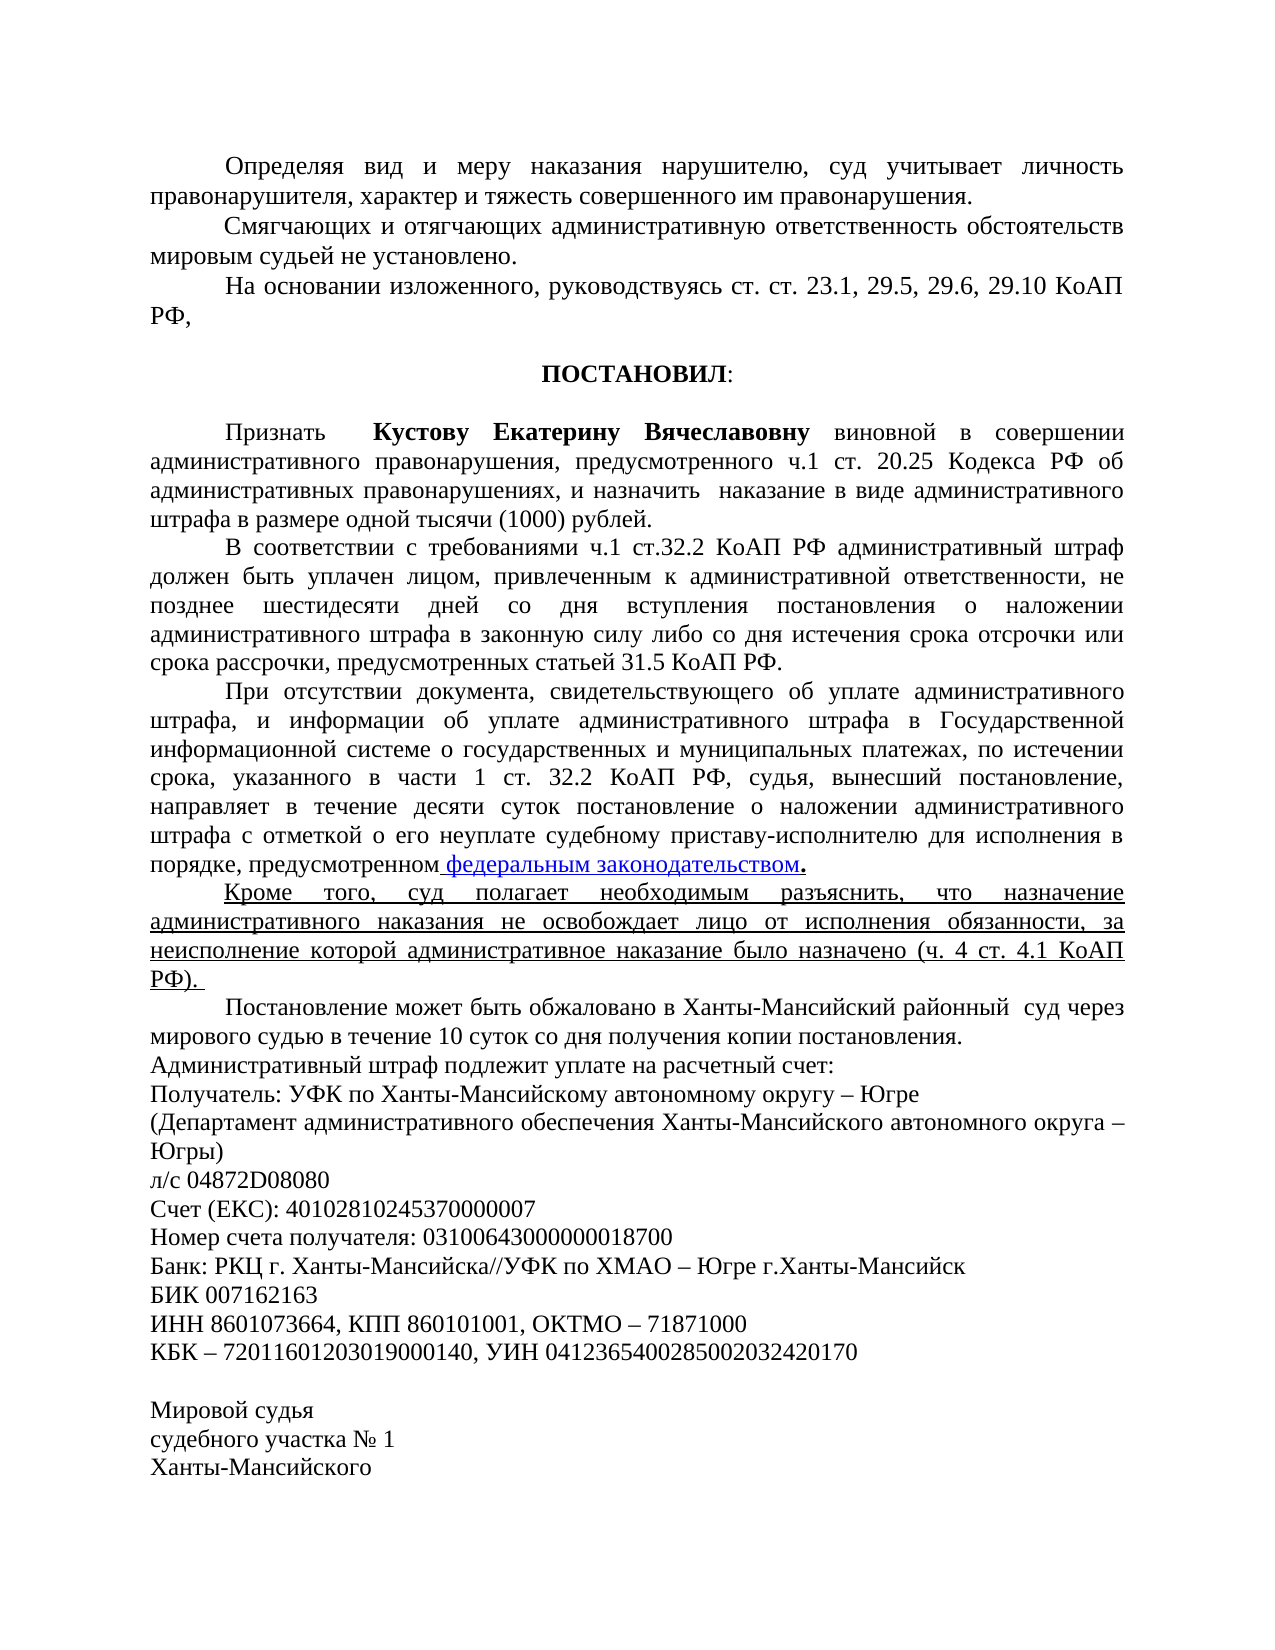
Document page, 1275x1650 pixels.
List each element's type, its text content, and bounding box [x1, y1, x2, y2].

text КБК – 72011601203019000140, УИН 0412365400285002032420170 [150, 1337, 1125, 1366]
text При отсутствии документа, свидетельствующего об уплате административного штрафа, и информации об уплате административного штрафа в Государственной информационной системе о государственных и муниципальных платежах, по истечении срока, указанного в части 1 ст. 32.2 КоАП РФ, судья, вынесший постановление, направляет в течение десяти суток постановление о наложении административного штрафа с отметкой о его неуплате судебному приставу-исполнителю для исполнения в порядке, предусмотренном федеральным законодательством. [150, 676, 1125, 877]
text Кроме того, суд полагает необходимым разъяснить, что назначение административного наказания не освобождает лицо от исполнения обязанности, за неисполнение которой административное наказание было назначено (ч. 4 ст. 4.1 КоАП РФ). [150, 961, 1125, 992]
text Получатель: УФК по Ханты-Мансийскому автономному округу – Югре [150, 1079, 1125, 1107]
text Административный штраф подлежит уплате на расчетный счет: [150, 1050, 1125, 1079]
text БИК 007162163 [150, 1280, 1125, 1309]
text ИНН 8601073664, КПП 860101001, ОКТМО – 71871000 [150, 1309, 1125, 1337]
text Банк: РКЦ г. Ханты-Мансийска//УФК по ХМАО – Югре г.Ханты-Мансийск [150, 1251, 1125, 1280]
text Постановление может быть обжаловано в Ханты-Мансийский районный суд через мирового судью в течение 10 суток со дня получения копии постановления. [150, 992, 1125, 1050]
text л/с 04872D08080 [150, 1165, 1125, 1194]
text Счет (ЕКС): 40102810245370000007 [150, 1194, 1125, 1222]
text (Департамент административного обеспечения Ханты-Мансийского автономного округа – Югры) [150, 1107, 1125, 1165]
text Кроме того, суд полагает необходимым разъяснить, что назначение административного наказания не освобождает лицо от исполнения обязанности, за неисполнение которой административное наказание было назначено (ч. 4 ст. 4.1 КоАП РФ). [150, 877, 1125, 931]
text Определяя вид и меру наказания нарушителю, суд учитывает личность правонарушителя, характер и тяжесть совершенного им правонарушения. [150, 150, 1125, 210]
text Признать Кустову Екатерину Вячеславовну виновной в совершении административного правонарушения, предусмотренного ч.1 ст. 20.25 Кодекса РФ об административных правонарушениях, и назначить наказание в виде административного штрафа в размере одной тысячи (1000) рублей. [150, 416, 1125, 532]
text Номер счета получателя: 03100643000000018700 [150, 1222, 1125, 1251]
text Мировой судья [150, 1395, 1125, 1424]
text Смягчающих и отягчающих административную ответственность обстоятельств мировым судьей не установлено. [150, 210, 1125, 270]
text На основании изложенного, руководствуясь ст. ст. 23.1, 29.5, 29.6, 29.10 КоАП РФ, [150, 270, 1125, 330]
text судебного участка № 1 [150, 1424, 1125, 1452]
text В соответствии с требованиями ч.1 ст.32.2 КоАП РФ административный штраф должен быть уплачен лицом, привлеченным к административной ответственности, не позднее шестидесяти дней со дня вступления постановления о наложении административного штрафа в законную силу либо со дня истечения срока отсрочки или срока рассрочки, предусмотренных статьей 31.5 КоАП РФ. [150, 532, 1125, 676]
text ПОСТАНОВИЛ: [150, 359, 1125, 387]
text Ханты-Мансийского [150, 1452, 1125, 1481]
text Кроме того, суд полагает необходимым разъяснить, что назначение административного наказания не освобождает лицо от исполнения обязанности, за неисполнение которой административное наказание было назначено (ч. 4 ст. 4.1 КоАП РФ). [150, 933, 1125, 960]
